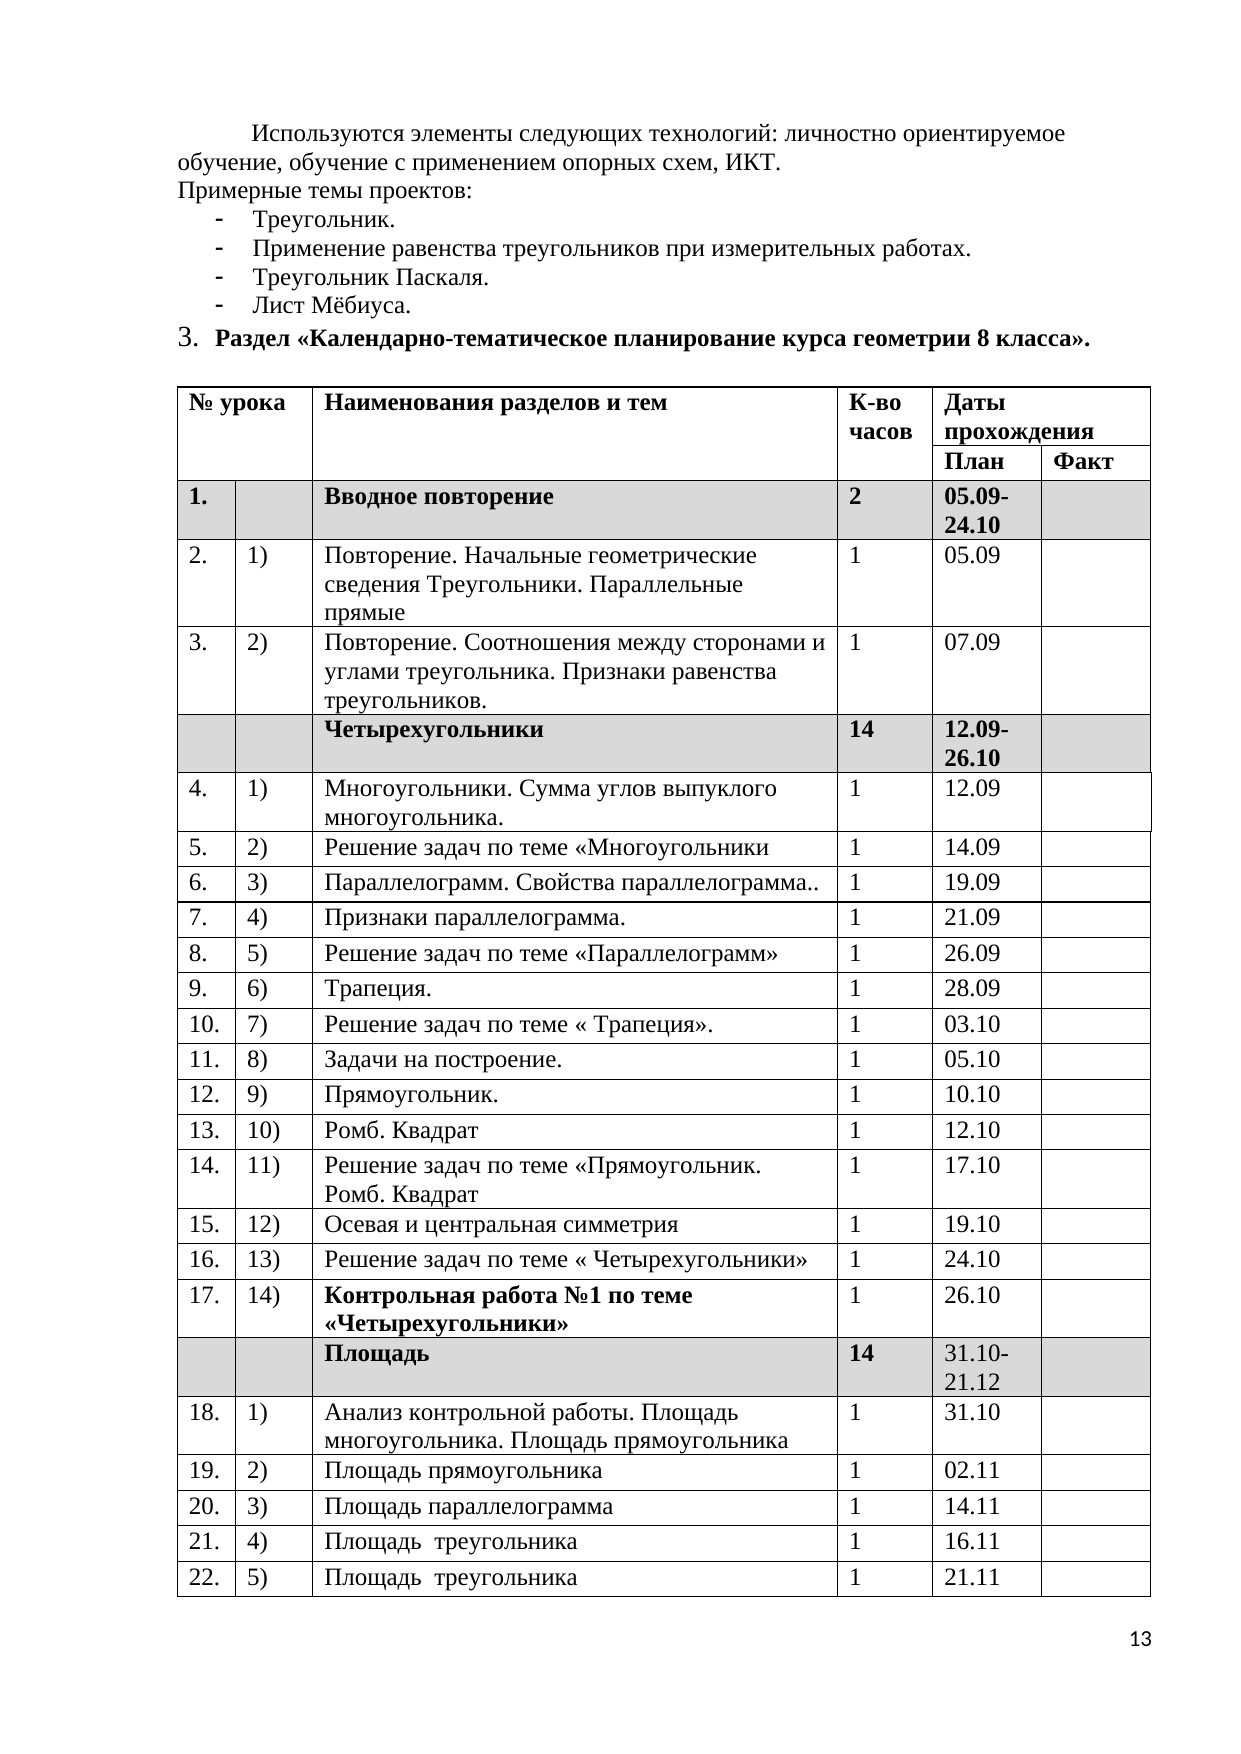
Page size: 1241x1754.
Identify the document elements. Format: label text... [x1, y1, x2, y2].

table_cell [236, 1150, 312, 1208]
table_cell 12.09 [933, 773, 1041, 831]
table_cell [1042, 1455, 1150, 1490]
table_cell [178, 1526, 235, 1561]
list Раздел «Календарно-тематическое планирование курса геометрии 8 класса». [177, 319, 1152, 353]
table_cell [178, 938, 235, 972]
table_cell [236, 481, 312, 539]
table_cell 31.10-21.12 [933, 1338, 1041, 1396]
table_cell 03.10 [933, 1009, 1041, 1043]
table_cell Прямоугольник. [313, 1080, 837, 1114]
table_cell [236, 1244, 312, 1279]
table_cell 2 [838, 481, 932, 539]
table_cell 14.11 [933, 1491, 1041, 1525]
table_cell [1042, 867, 1150, 901]
table_cell Анализ контрольной работы. Площадь многоугольника. Площадь прямоугольника [313, 1397, 837, 1454]
table_cell [1042, 1562, 1150, 1596]
table_cell [1042, 1080, 1150, 1114]
table_cell [1042, 1044, 1150, 1078]
table_header № урока [178, 388, 312, 480]
table_cell 1 [838, 973, 932, 1008]
table_cell 07.09 [933, 627, 1041, 713]
table_cell 26.09 [933, 938, 1041, 972]
table_cell [178, 1150, 235, 1208]
table_cell [236, 1338, 312, 1396]
table_cell [178, 1009, 235, 1043]
table_cell Решение задач по теме «Многоугольники [313, 832, 837, 866]
table_cell 1 [838, 867, 932, 901]
table_cell [1042, 715, 1150, 772]
table_cell 1 [838, 832, 932, 866]
table_cell [1042, 481, 1150, 539]
table_cell 1 [838, 1397, 932, 1454]
table_cell 1 [838, 1150, 932, 1208]
table_cell [236, 1397, 312, 1454]
table_cell [178, 715, 235, 772]
table_cell [178, 1397, 235, 1454]
table_cell Решение задач по теме «Прямоугольник. Ромб. Квадрат [313, 1150, 837, 1208]
list Треугольник. [215, 204, 1152, 233]
table_cell 1 [838, 1526, 932, 1561]
table_cell 1 [838, 627, 932, 713]
table_cell 21.11 [933, 1562, 1041, 1596]
table_cell 14 [838, 715, 932, 772]
table_cell [178, 481, 235, 539]
table_cell [1042, 1280, 1150, 1337]
table_cell [178, 1115, 235, 1149]
table_cell [236, 1209, 312, 1243]
table_cell [236, 1280, 312, 1337]
table_cell 1 [838, 1280, 932, 1337]
table_cell [236, 1562, 312, 1596]
table_cell [1042, 973, 1150, 1008]
table_cell Ромб. Квадрат [313, 1115, 837, 1149]
table_cell [178, 832, 235, 866]
table_cell [1042, 1526, 1150, 1561]
table_header Даты прохождения [933, 388, 1150, 445]
table_cell [236, 1080, 312, 1114]
table_cell [236, 540, 312, 626]
table_cell 14 [838, 1338, 932, 1396]
table_cell 1 [838, 1009, 932, 1043]
table_cell [178, 1209, 235, 1243]
table_cell [1042, 832, 1150, 866]
table_cell Повторение. Начальные геометрические сведения Треугольники. Параллельные прямые [313, 540, 837, 626]
table_cell [178, 1455, 235, 1490]
text Примерные темы проектов: [177, 176, 1152, 204]
table_cell Площадь параллелограмма [313, 1491, 837, 1525]
table_cell [178, 540, 235, 626]
table_cell [178, 1280, 235, 1337]
table_cell [236, 867, 312, 901]
table_header К-во часов [838, 388, 932, 480]
table_cell Многоугольники. Сумма углов выпуклого многоугольника. [313, 773, 837, 831]
table_cell [1042, 627, 1150, 713]
table_cell 19.10 [933, 1209, 1041, 1243]
table_cell План [933, 446, 1041, 480]
table_cell [1042, 903, 1150, 937]
table_cell [236, 1526, 312, 1561]
table_cell 05.09 [933, 540, 1041, 626]
table_cell 1 [838, 1562, 932, 1596]
table_cell Четырехугольники [313, 715, 837, 772]
table_cell [178, 1491, 235, 1525]
table_cell 1 [838, 1115, 932, 1149]
table_cell 17.10 [933, 1150, 1041, 1208]
table_cell 1 [838, 773, 932, 831]
table_cell Площадь треугольника [313, 1526, 837, 1561]
table_cell [1042, 1244, 1150, 1279]
table_cell 05.10 [933, 1044, 1041, 1078]
table_cell [178, 1080, 235, 1114]
table_cell [236, 1491, 312, 1525]
table_cell [236, 715, 312, 772]
table_cell 1 [838, 1080, 932, 1114]
table_cell [178, 867, 235, 901]
table_cell Повторение. Соотношения между сторонами и углами треугольника. Признаки равенства треугольников. [313, 627, 837, 713]
table_cell 10.10 [933, 1080, 1041, 1114]
table_cell Осевая и центральная симметрия [313, 1209, 837, 1243]
table_cell Признаки параллелограмма. [313, 903, 837, 937]
table_cell 1 [838, 1044, 932, 1078]
table_cell Решение задач по теме «Параллелограмм» [313, 938, 837, 972]
table_cell [178, 1044, 235, 1078]
table_cell 1 [838, 1209, 932, 1243]
table_cell [1042, 1338, 1150, 1396]
table_cell 31.10 [933, 1397, 1041, 1454]
table_cell Параллелограмм. Свойства параллелограмма.. [313, 867, 837, 901]
table_cell Задачи на построение. [313, 1044, 837, 1078]
table_cell [1042, 938, 1150, 972]
table_cell [178, 903, 235, 937]
table_cell Площадь треугольника [313, 1562, 837, 1596]
table_cell [236, 938, 312, 972]
table_cell Площадь [313, 1338, 837, 1396]
table_cell [236, 832, 312, 866]
table_cell Факт [1042, 446, 1150, 480]
table_cell [236, 627, 312, 713]
table_cell 14.09 [933, 832, 1041, 866]
table_cell [236, 1455, 312, 1490]
table_cell [178, 773, 235, 831]
table_cell [178, 973, 235, 1008]
table_header Наименования разделов и тем [313, 388, 837, 480]
table_cell 1 [838, 938, 932, 972]
table_cell [1042, 1209, 1150, 1243]
table_cell 19.09 [933, 867, 1041, 901]
table_cell [1042, 540, 1150, 626]
table_cell Площадь прямоугольника [313, 1455, 837, 1490]
table_cell 1 [838, 1491, 932, 1525]
table_cell 02.11 [933, 1455, 1041, 1490]
table_cell [1042, 1397, 1150, 1454]
table_cell [1042, 1491, 1150, 1525]
table_cell 05.09-24.10 [933, 481, 1041, 539]
table_cell Трапеция. [313, 973, 837, 1008]
table_cell 1 [838, 540, 932, 626]
table_cell Вводное повторение [313, 481, 837, 539]
table_cell [236, 773, 312, 831]
table_cell [1042, 773, 1151, 831]
table_cell [178, 1562, 235, 1596]
table_cell [236, 903, 312, 937]
table_cell 21.09 [933, 903, 1041, 937]
list Применение равенства треугольников при измерительных работах. [215, 233, 1152, 262]
table_cell 1 [838, 903, 932, 937]
table_cell [178, 1338, 235, 1396]
table_cell 12.10 [933, 1115, 1041, 1149]
table_cell [1042, 1115, 1150, 1149]
text Используются элементы следующих технологий: личностно ориентируемое обучение, обучение с применением опорных схем, ИКТ. [177, 118, 1152, 176]
table_cell [1042, 1009, 1150, 1043]
table_cell 1 [838, 1244, 932, 1279]
table_cell 28.09 [933, 973, 1041, 1008]
table_cell [178, 627, 235, 713]
table_cell Контрольная работа №1 по теме «Четырехугольники» [313, 1280, 837, 1337]
table_cell [1042, 1150, 1150, 1208]
table_cell Решение задач по теме « Трапеция». [313, 1009, 837, 1043]
list Треугольник Паскаля. [215, 262, 1152, 291]
table_cell [236, 1115, 312, 1149]
table_cell 1 [838, 1455, 932, 1490]
table_cell 16.11 [933, 1526, 1041, 1561]
table_cell 12.09-26.10 [933, 715, 1041, 772]
table_cell Решение задач по теме « Четырехугольники» [313, 1244, 837, 1279]
table_cell [178, 1244, 235, 1279]
table_cell [236, 1009, 312, 1043]
table_cell 26.10 [933, 1280, 1041, 1337]
table_cell 24.10 [933, 1244, 1041, 1279]
table_cell [236, 1044, 312, 1078]
list Лист Мёбиуса. [215, 291, 1152, 319]
table_cell [236, 973, 312, 1008]
